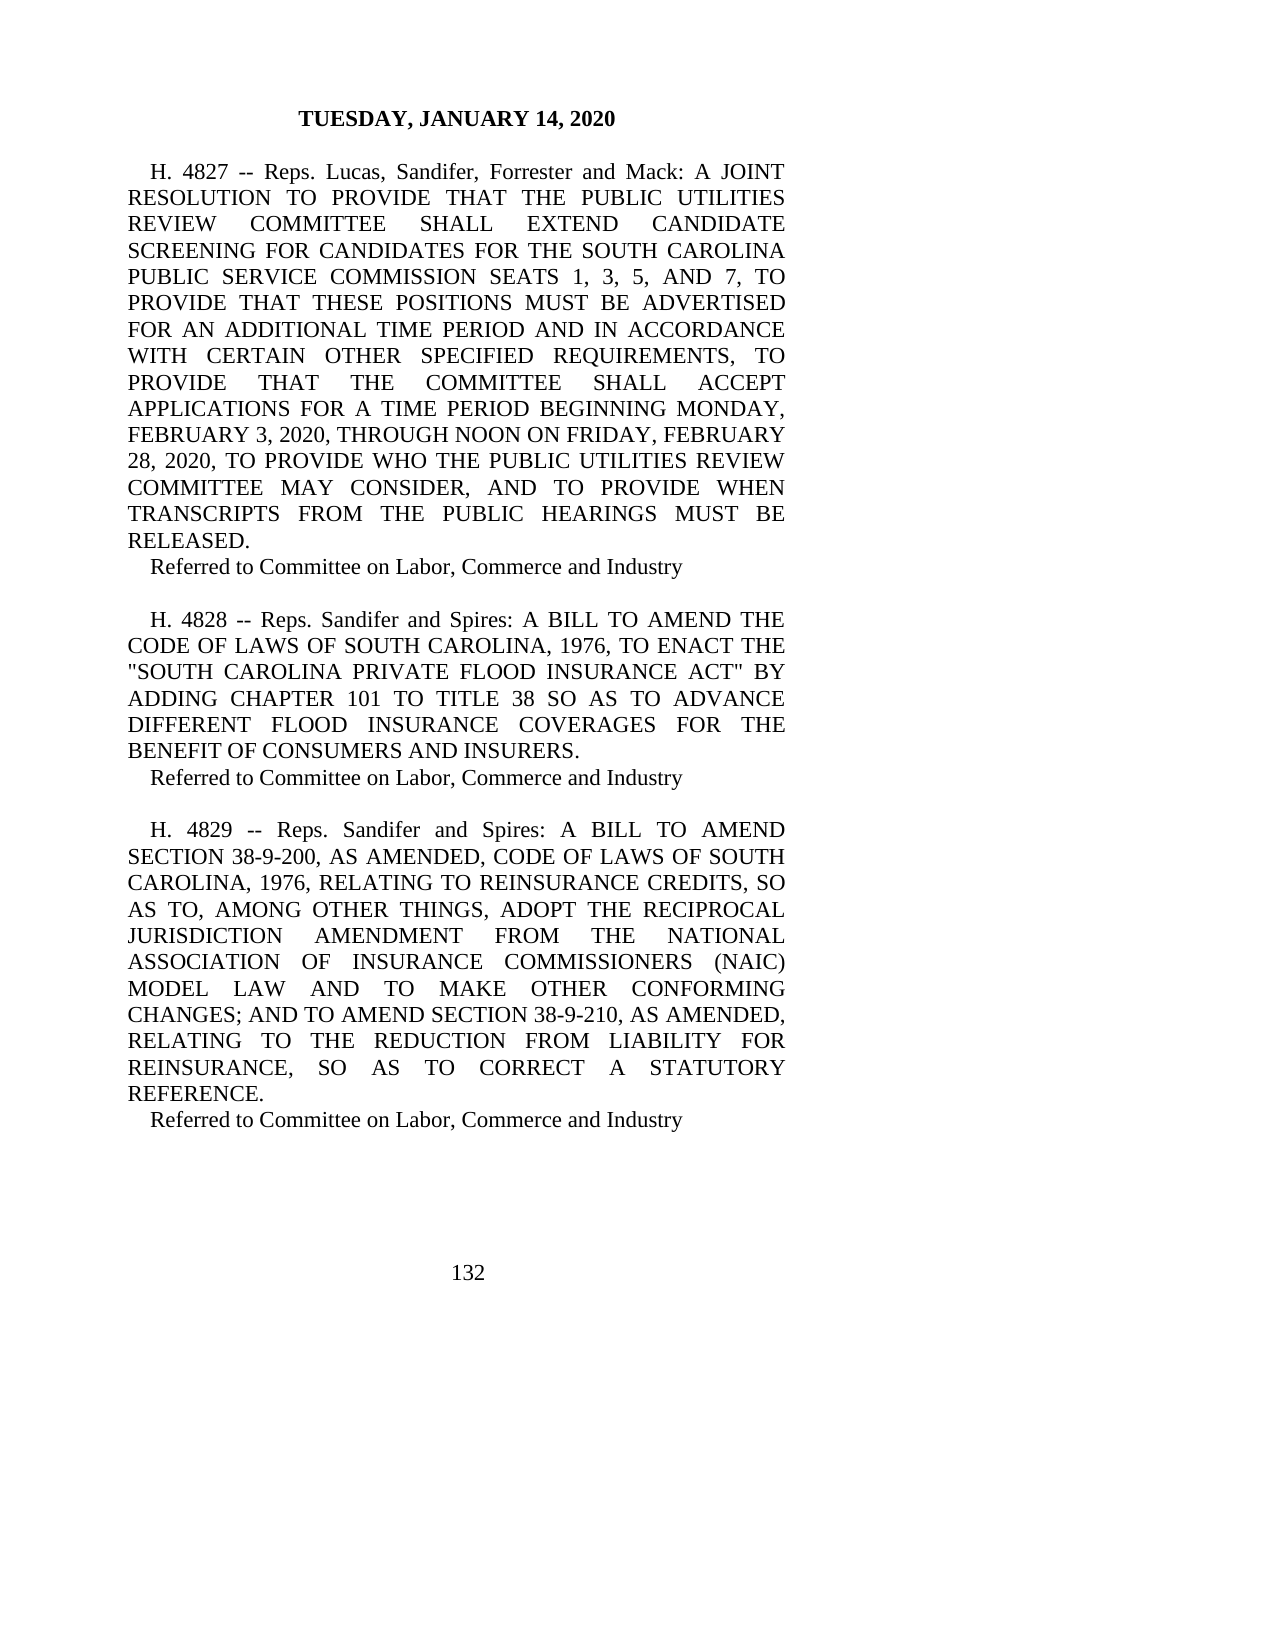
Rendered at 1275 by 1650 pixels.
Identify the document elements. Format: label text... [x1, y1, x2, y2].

text H. 4829 -- Reps. Sandifer and Spires: A BILL TO AMEND SECTION 38-9-200, AS AMENDED, CODE OF LAWS OF SOUTH CAROLINA, 1976, RELATING TO REINSURANCE CREDITS, SO AS TO, AMONG OTHER THINGS, ADOPT THE RECIPROCAL JURISDICTION AMENDMENT FROM THE NATIONAL ASSOCIATION OF INSURANCE COMMISSIONERS (NAIC) MODEL LAW AND TO MAKE OTHER CONFORMING CHANGES; AND TO AMEND SECTION 38-9-210, AS AMENDED, RELATING TO THE REDUCTION FROM LIABILITY FOR REINSURANCE, SO AS TO CORRECT A STATUTORY REFERENCE. [127, 817, 786, 1106]
text Referred to Committee on Labor, Commerce and Industry [127, 1106, 786, 1133]
text Referred to Committee on Labor, Commerce and Industry [127, 764, 786, 790]
text H. 4828 -- Reps. Sandifer and Spires: A BILL TO AMEND THE CODE OF LAWS OF SOUTH CAROLINA, 1976, TO ENACT THE "SOUTH CAROLINA PRIVATE FLOOD INSURANCE ACT" BY ADDING CHAPTER 101 TO TITLE 38 SO AS TO ADVANCE DIFFERENT FLOOD INSURANCE COVERAGES FOR THE BENEFIT OF CONSUMERS AND INSURERS. [127, 606, 786, 764]
text H. 4827 -- Reps. Lucas, Sandifer, Forrester and Mack: A JOINT RESOLUTION TO PROVIDE THAT THE PUBLIC UTILITIES REVIEW COMMITTEE SHALL EXTEND CANDIDATE SCREENING FOR CANDIDATES FOR THE SOUTH CAROLINA PUBLIC SERVICE COMMISSION SEATS 1, 3, 5, AND 7, TO PROVIDE THAT THESE POSITIONS MUST BE ADVERTISED FOR AN ADDITIONAL TIME PERIOD AND IN ACCORDANCE WITH CERTAIN OTHER SPECIFIED REQUIREMENTS, TO PROVIDE THAT THE COMMITTEE SHALL ACCEPT APPLICATIONS FOR A TIME PERIOD BEGINNING MONDAY, FEBRUARY 3, 2020, THROUGH NOON ON FRIDAY, FEBRUARY 28, 2020, TO PROVIDE WHO THE PUBLIC UTILITIES REVIEW COMMITTEE MAY CONSIDER, AND TO PROVIDE WHEN TRANSCRIPTS FROM THE PUBLIC HEARINGS MUST BE RELEASED. [127, 158, 786, 553]
text Referred to Committee on Labor, Commerce and Industry [127, 553, 786, 579]
